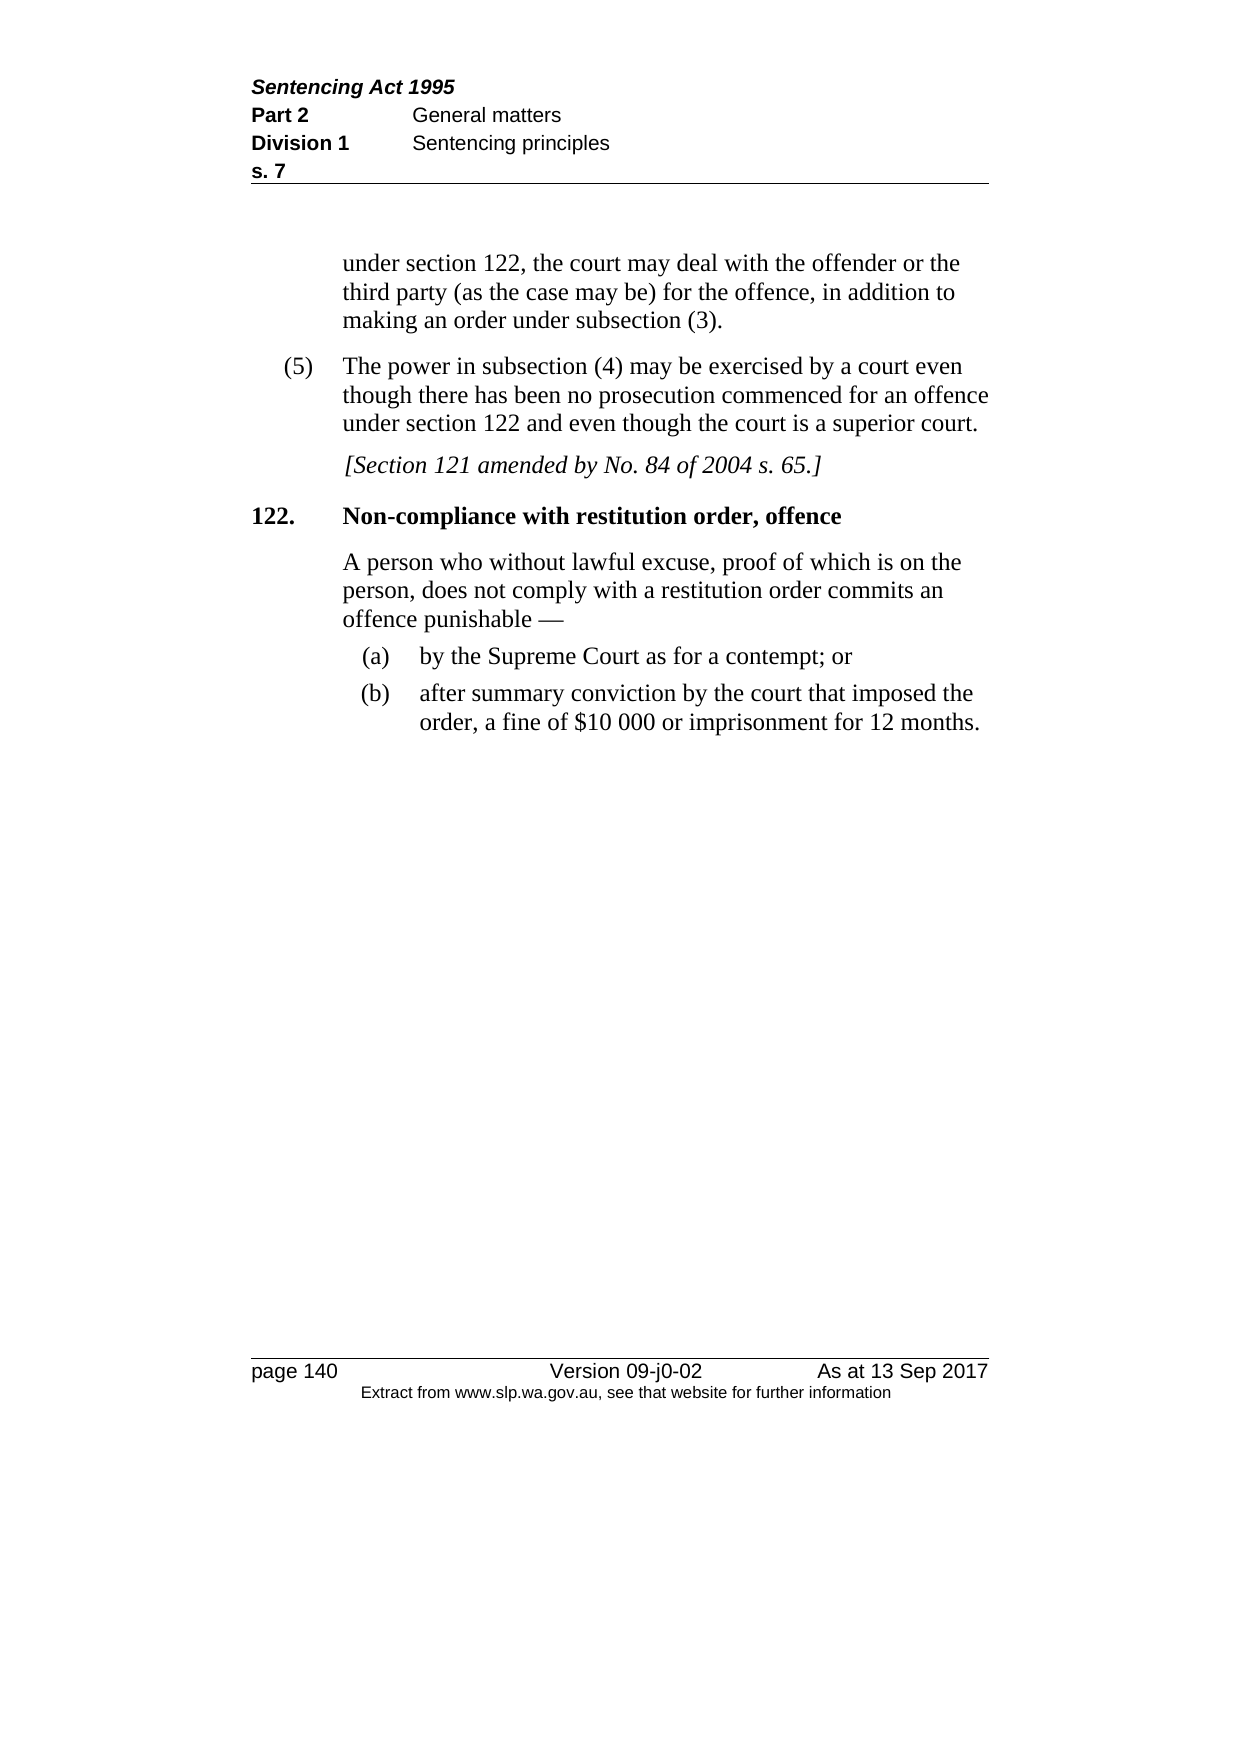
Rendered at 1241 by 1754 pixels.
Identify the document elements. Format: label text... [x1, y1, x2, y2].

text (a) by the Supreme Court as for a contempt; or [251, 641, 989, 670]
text (b) after summary conviction by the court that imposed the order, a fine of $10 000 or imprisonment for 12 months. [251, 678, 989, 736]
text A person who without lawful excuse, proof of which is on the person, does not comply with a restitution order commits an offence punishable — [251, 547, 989, 633]
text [251, 248, 989, 334]
text [Section 121 amended by No. 84 of 2004 s. 65.] [251, 450, 989, 478]
subtitle 122. Non-compliance with restitution order, offence [251, 501, 989, 530]
text (5) The power in subsection (4) may be exercised by a court even though there has been no prosecution commenced for an offence under section 122 and even though the court is a superior court. [251, 351, 989, 437]
